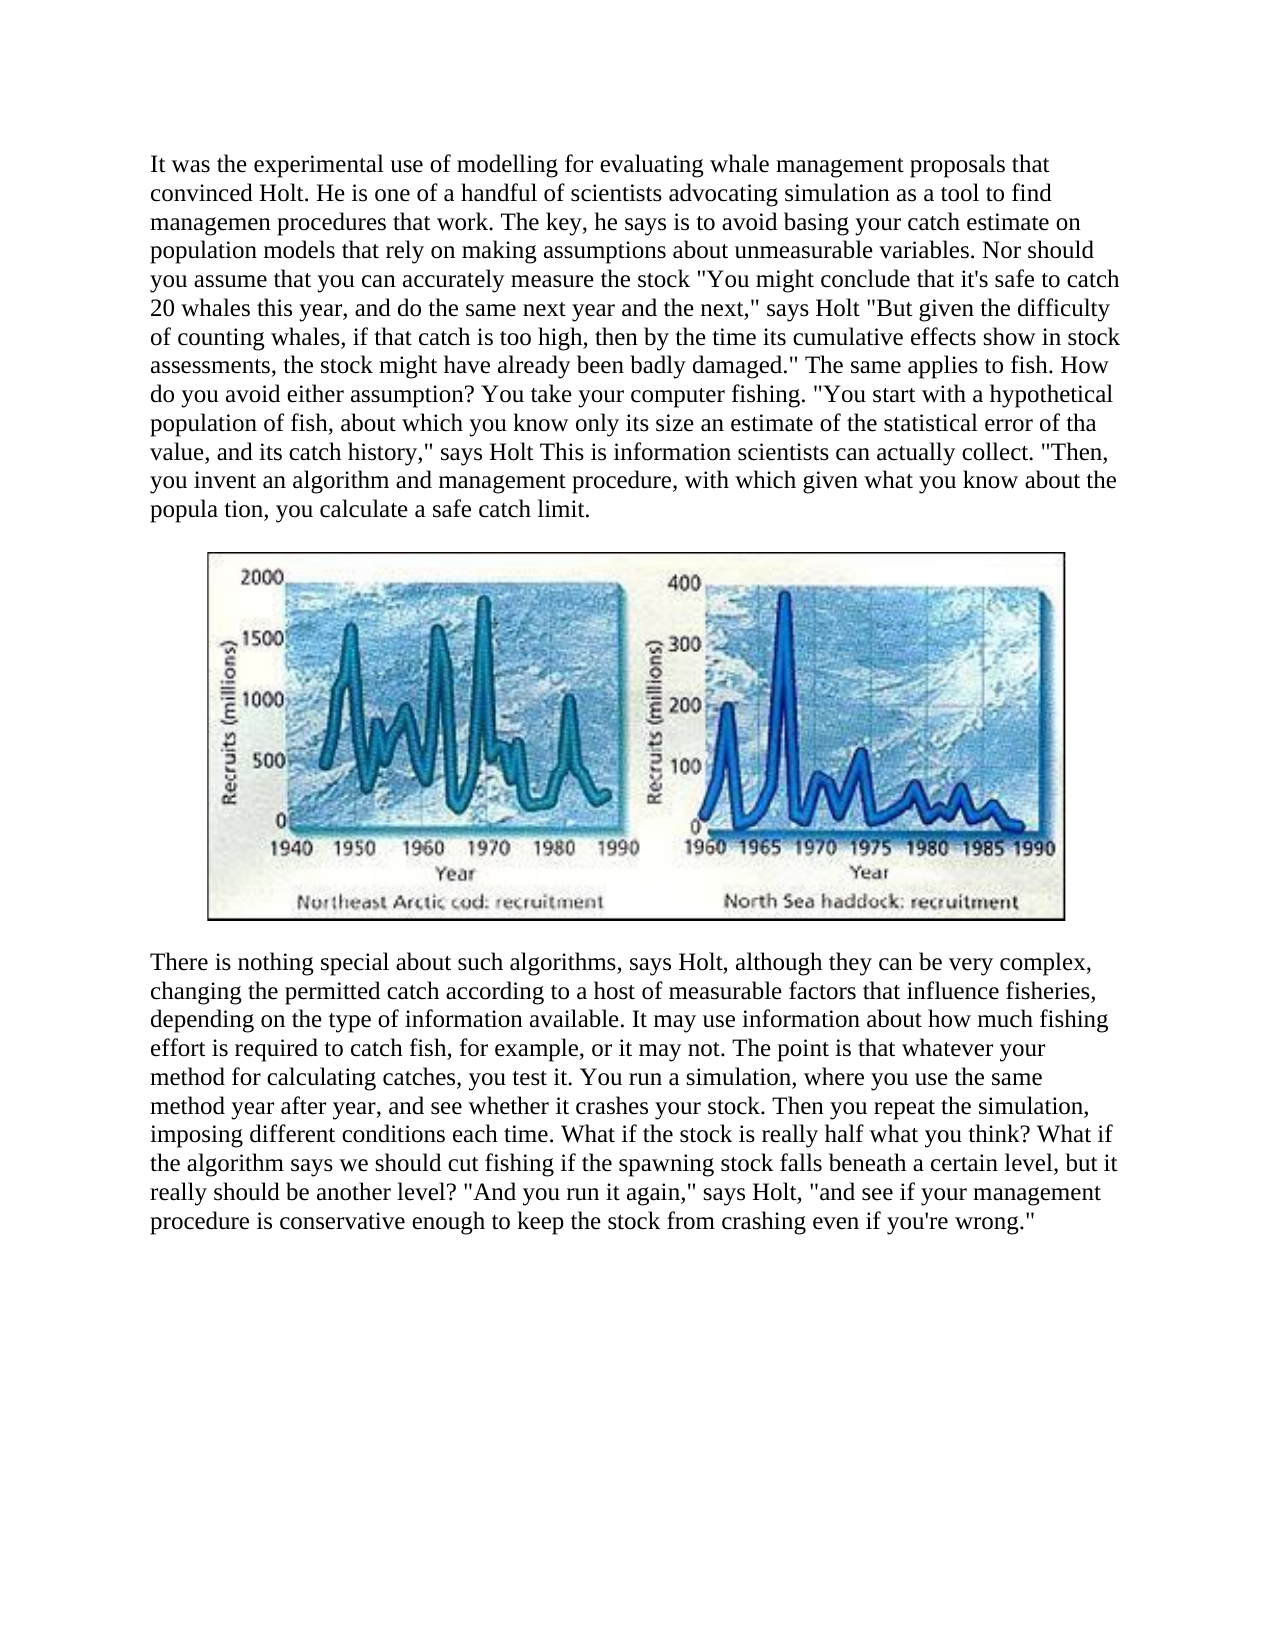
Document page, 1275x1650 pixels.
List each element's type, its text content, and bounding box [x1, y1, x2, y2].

picture [207, 552, 1066, 921]
text There is nothing special about such algorithms, says Holt, although they can be very complex, changing the permitted catch according to a host of measurable factors that influence fisheries, depending on the type of information available. It may use information about how much fishing effort is required to catch fish, for example, or it may not. The point is that whatever your method for calculating catches, you test it. You run a simulation, where you use the same method year after year, and see whether it crashes your stock. Then you repeat the simulation, imposing different conditions each time. What if the stock is really half what you think? What if the algorithm says we should cut fishing if the spawning stock falls beneath a certain level, but it really should be another level? "And you run it again," says Holt, "and see if your management procedure is conservative enough to keep the stock from crashing even if you're wrong." [150, 947, 1124, 1234]
text It was the experimental use of modelling for evaluating whale management proposals that convinced Holt. He is one of a handful of scientists advocating simulation as a tool to find managemen procedures that work. The key, he says is to avoid basing your catch estimate on population models that rely on making assumptions about unmeasurable variables. Nor should you assume that you can accurately measure the stock "You might conclude that it's safe to catch 20 whales this year, and do the same next year and the next," says Holt "But given the difficulty of counting whales, if that catch is too high, then by the time its cumulative effects show in stock assessments, the stock might have already been badly damaged." The same applies to fish. How do you avoid either assumption? You take your computer fishing. "You start with a hypothetical population of fish, about which you know only its size an estimate of the statistical error of tha value, and its catch history," says Holt This is information scientists can actually collect. "Then, you invent an algorithm and management procedure, with which given what you know about the popula tion, you calculate a safe catch limit. [150, 149, 1129, 523]
